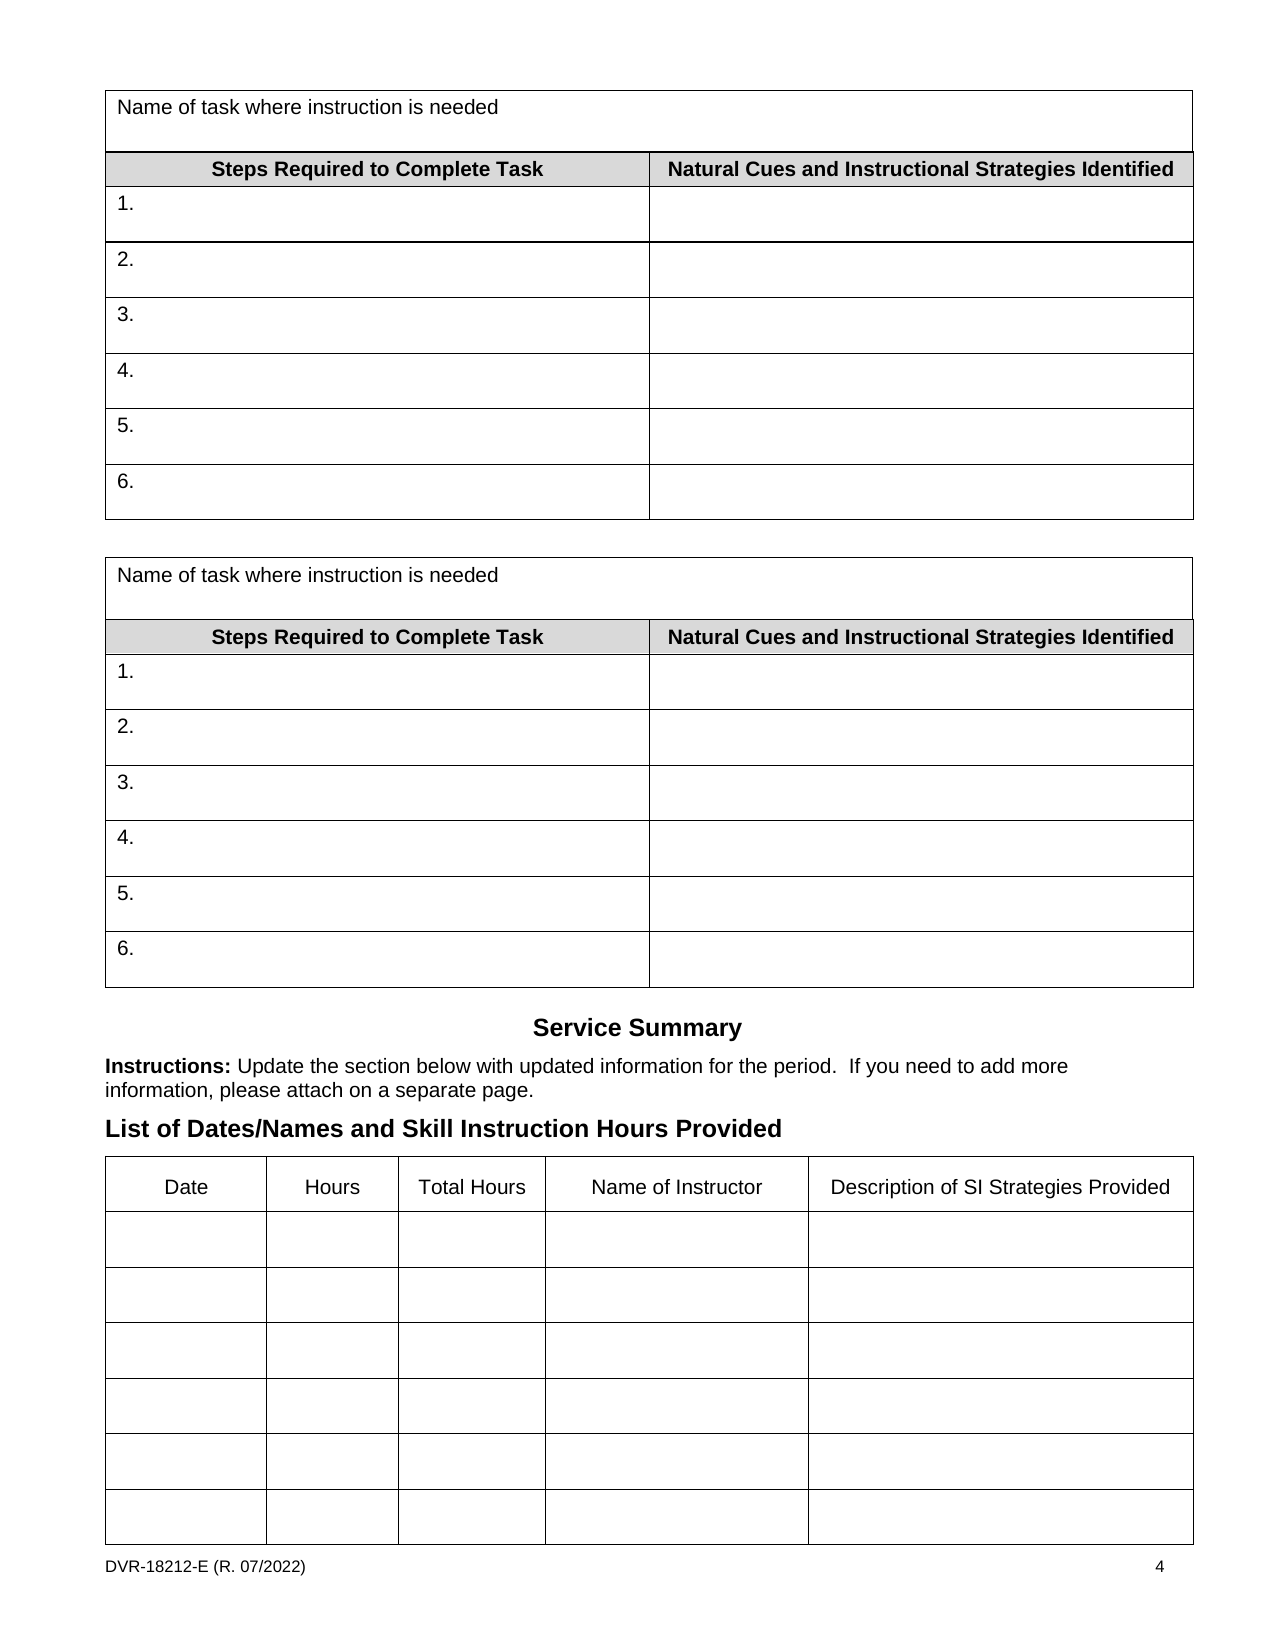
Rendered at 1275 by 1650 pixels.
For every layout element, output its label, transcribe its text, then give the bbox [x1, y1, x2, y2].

table_cell [809, 1323, 1193, 1378]
table_cell 3. [106, 298, 649, 352]
table_cell 1. [106, 187, 649, 241]
table_cell [809, 1212, 1193, 1267]
table_cell [106, 1490, 266, 1544]
table_cell 2. [106, 243, 649, 297]
table_cell [267, 1212, 398, 1267]
table_cell [650, 932, 1193, 987]
table_cell [650, 354, 1193, 408]
table_cell [267, 1434, 398, 1489]
table_cell [399, 1212, 545, 1267]
table_cell [106, 1323, 266, 1378]
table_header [650, 153, 1193, 186]
table_cell [267, 1379, 398, 1433]
table_cell [650, 821, 1193, 876]
table_cell [106, 1379, 266, 1433]
table_header Steps Required to Complete Task [106, 153, 649, 186]
table_cell [809, 1490, 1193, 1544]
table_cell [267, 1268, 398, 1322]
text Instructions: Update the section below with updated information for the period. If you need to add more information, please attach on a separate page. [105, 1054, 1170, 1102]
table_cell [546, 1490, 808, 1544]
table_cell [650, 187, 1193, 241]
table_header Hours [267, 1157, 398, 1211]
table_cell [809, 1268, 1193, 1322]
table_cell [399, 1490, 545, 1544]
table_header Name of task where instruction is needed [106, 558, 1192, 619]
table_cell 5. [106, 877, 649, 931]
table_cell [106, 1434, 266, 1489]
table_cell [650, 298, 1193, 352]
table_cell 6. [106, 932, 649, 987]
table_cell 4. [106, 821, 649, 876]
table_cell 6. [106, 465, 649, 519]
table_header Date [106, 1157, 266, 1211]
table_header Name of task where instruction is needed [106, 91, 1192, 151]
table_cell [650, 409, 1193, 463]
table_cell [399, 1434, 545, 1489]
table_cell [546, 1379, 808, 1433]
table_header Name of Instructor [546, 1157, 808, 1211]
table_cell [106, 1268, 266, 1322]
table_header Natural Cues and Instructional Strategies Identified [650, 620, 1193, 653]
table_cell [650, 465, 1193, 519]
table_cell [546, 1434, 808, 1489]
table_cell [809, 1434, 1193, 1489]
table_cell [546, 1268, 808, 1322]
table_cell [650, 710, 1193, 764]
table_cell [650, 655, 1193, 709]
table_cell 4. [106, 354, 649, 408]
text List of Dates/Names and Skill Instruction Hours Provided [105, 1114, 1170, 1143]
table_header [809, 1157, 1193, 1211]
table_cell [650, 766, 1193, 820]
table_cell [399, 1379, 545, 1433]
table_cell [650, 877, 1193, 931]
table_cell [546, 1323, 808, 1378]
table_cell [399, 1268, 545, 1322]
table_cell 2. [106, 710, 649, 764]
table_header Total Hours [399, 1157, 545, 1211]
table_cell 5. [106, 409, 649, 463]
table_cell [267, 1323, 398, 1378]
table_cell [809, 1379, 1193, 1433]
table_cell [267, 1490, 398, 1544]
table_cell 3. [106, 766, 649, 820]
table_cell [650, 243, 1193, 297]
table_cell [546, 1212, 808, 1267]
table_cell [106, 1212, 266, 1267]
text Service Summary [105, 1013, 1170, 1041]
table_cell 1. [106, 655, 649, 709]
table_cell [399, 1323, 545, 1378]
table_header Steps Required to Complete Task [106, 620, 649, 653]
